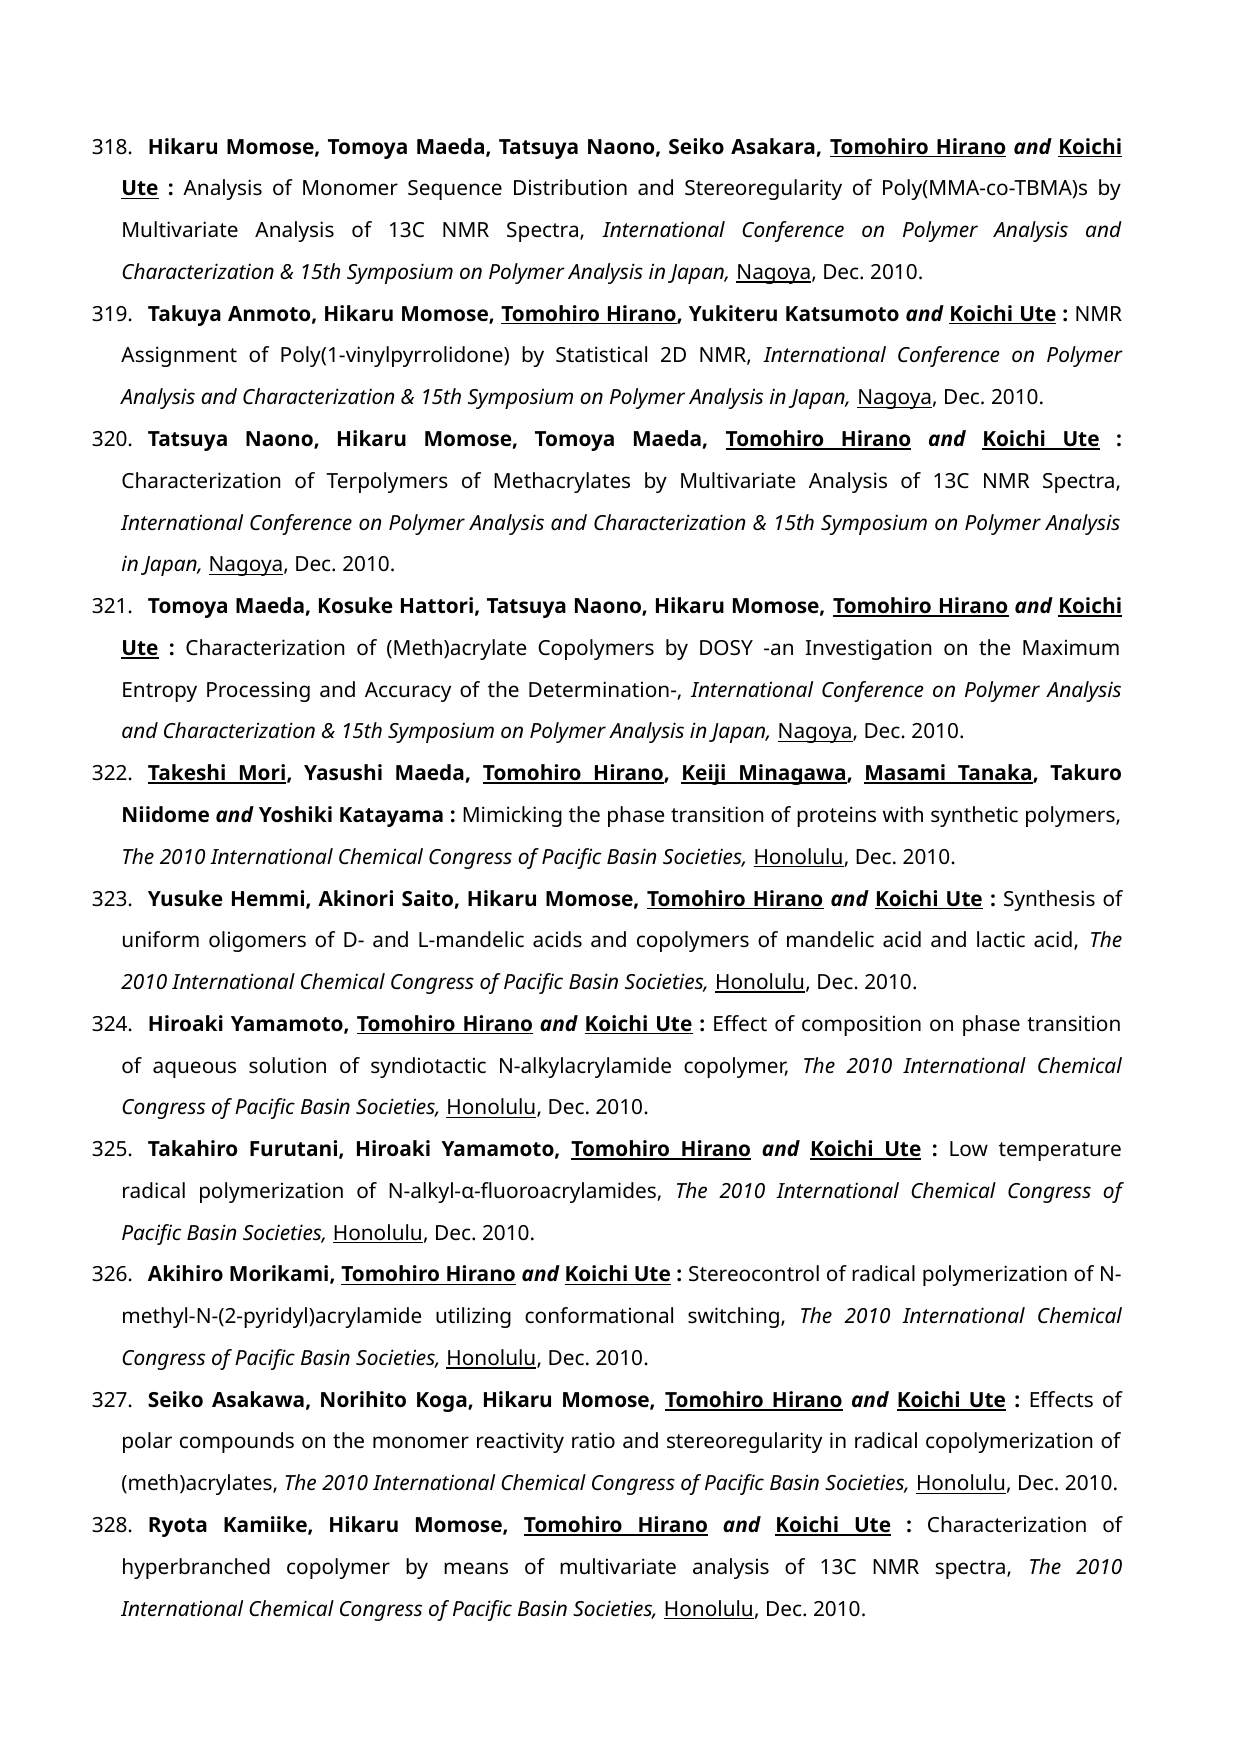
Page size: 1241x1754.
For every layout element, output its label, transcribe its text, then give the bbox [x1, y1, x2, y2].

list Tatsuya Naono, Hikaru Momose, Tomoya Maeda, Tomohiro Hirano and Koichi Ute : Characterization of Terpolymers of Methacrylates by Multivariate Analysis of 13C NMR Spectra, International Conference on Polymer Analysis and Characterization & 15th Symposium on Polymer Analysis in Japan, Nagoya, Dec. 2010. [92, 417, 1122, 584]
list Takahiro Furutani, Hiroaki Yamamoto, Tomohiro Hirano and Koichi Ute : Low temperature radical polymerization of N-alkyl-α-fluoroacrylamides, The 2010 International Chemical Congress of Pacific Basin Societies, Honolulu, Dec. 2010. [92, 1128, 1122, 1253]
list Hiroaki Yamamoto, Tomohiro Hirano and Koichi Ute : Effect of composition on phase transition of aqueous solution of syndiotactic N-alkylacrylamide copolymer, The 2010 International Chemical Congress of Pacific Basin Societies, Honolulu, Dec. 2010. [92, 1002, 1122, 1128]
list Akihiro Morikami, Tomohiro Hirano and Koichi Ute : Stereocontrol of radical polymerization of N-methyl-N-(2-pyridyl)acrylamide utilizing conformational switching, The 2010 International Chemical Congress of Pacific Basin Societies, Honolulu, Dec. 2010. [92, 1253, 1122, 1378]
list Ryota Kamiike, Hikaru Momose, Tomohiro Hirano and Koichi Ute : Characterization of hyperbranched copolymer by means of multivariate analysis of 13C NMR spectra, The 2010 International Chemical Congress of Pacific Basin Societies, Honolulu, Dec. 2010. [92, 1503, 1122, 1629]
list Hikaru Momose, Tomoya Maeda, Tatsuya Naono, Seiko Asakara, Tomohiro Hirano and Koichi Ute : Analysis of Monomer Sequence Distribution and Stereoregularity of Poly(MMA-co-TBMA)s by Multivariate Analysis of 13C NMR Spectra, International Conference on Polymer Analysis and Characterization & 15th Symposium on Polymer Analysis in Japan, Nagoya, Dec. 2010. [92, 125, 1122, 292]
list Tomoya Maeda, Kosuke Hattori, Tatsuya Naono, Hikaru Momose, Tomohiro Hirano and Koichi Ute : Characterization of (Meth)acrylate Copolymers by DOSY -an Investigation on the Maximum Entropy Processing and Accuracy of the Determination-, International Conference on Polymer Analysis and Characterization & 15th Symposium on Polymer Analysis in Japan, Nagoya, Dec. 2010. [92, 584, 1122, 752]
list Takuya Anmoto, Hikaru Momose, Tomohiro Hirano, Yukiteru Katsumoto and Koichi Ute : NMR Assignment of Poly(1-vinylpyrrolidone) by Statistical 2D NMR, International Conference on Polymer Analysis and Characterization & 15th Symposium on Polymer Analysis in Japan, Nagoya, Dec. 2010. [92, 292, 1122, 417]
list Seiko Asakawa, Norihito Koga, Hikaru Momose, Tomohiro Hirano and Koichi Ute : Effects of polar compounds on the monomer reactivity ratio and stereoregularity in radical copolymerization of (meth)acrylates, The 2010 International Chemical Congress of Pacific Basin Societies, Honolulu, Dec. 2010. [92, 1378, 1122, 1503]
list Takeshi Mori, Yasushi Maeda, Tomohiro Hirano, Keiji Minagawa, Masami Tanaka, Takuro Niidome and Yoshiki Katayama : Mimicking the phase transition of proteins with synthetic polymers, The 2010 International Chemical Congress of Pacific Basin Societies, Honolulu, Dec. 2010. [92, 752, 1122, 877]
list Yusuke Hemmi, Akinori Saito, Hikaru Momose, Tomohiro Hirano and Koichi Ute : Synthesis of uniform oligomers of D- and L-mandelic acids and copolymers of mandelic acid and lactic acid, The 2010 International Chemical Congress of Pacific Basin Societies, Honolulu, Dec. 2010. [92, 877, 1122, 1002]
